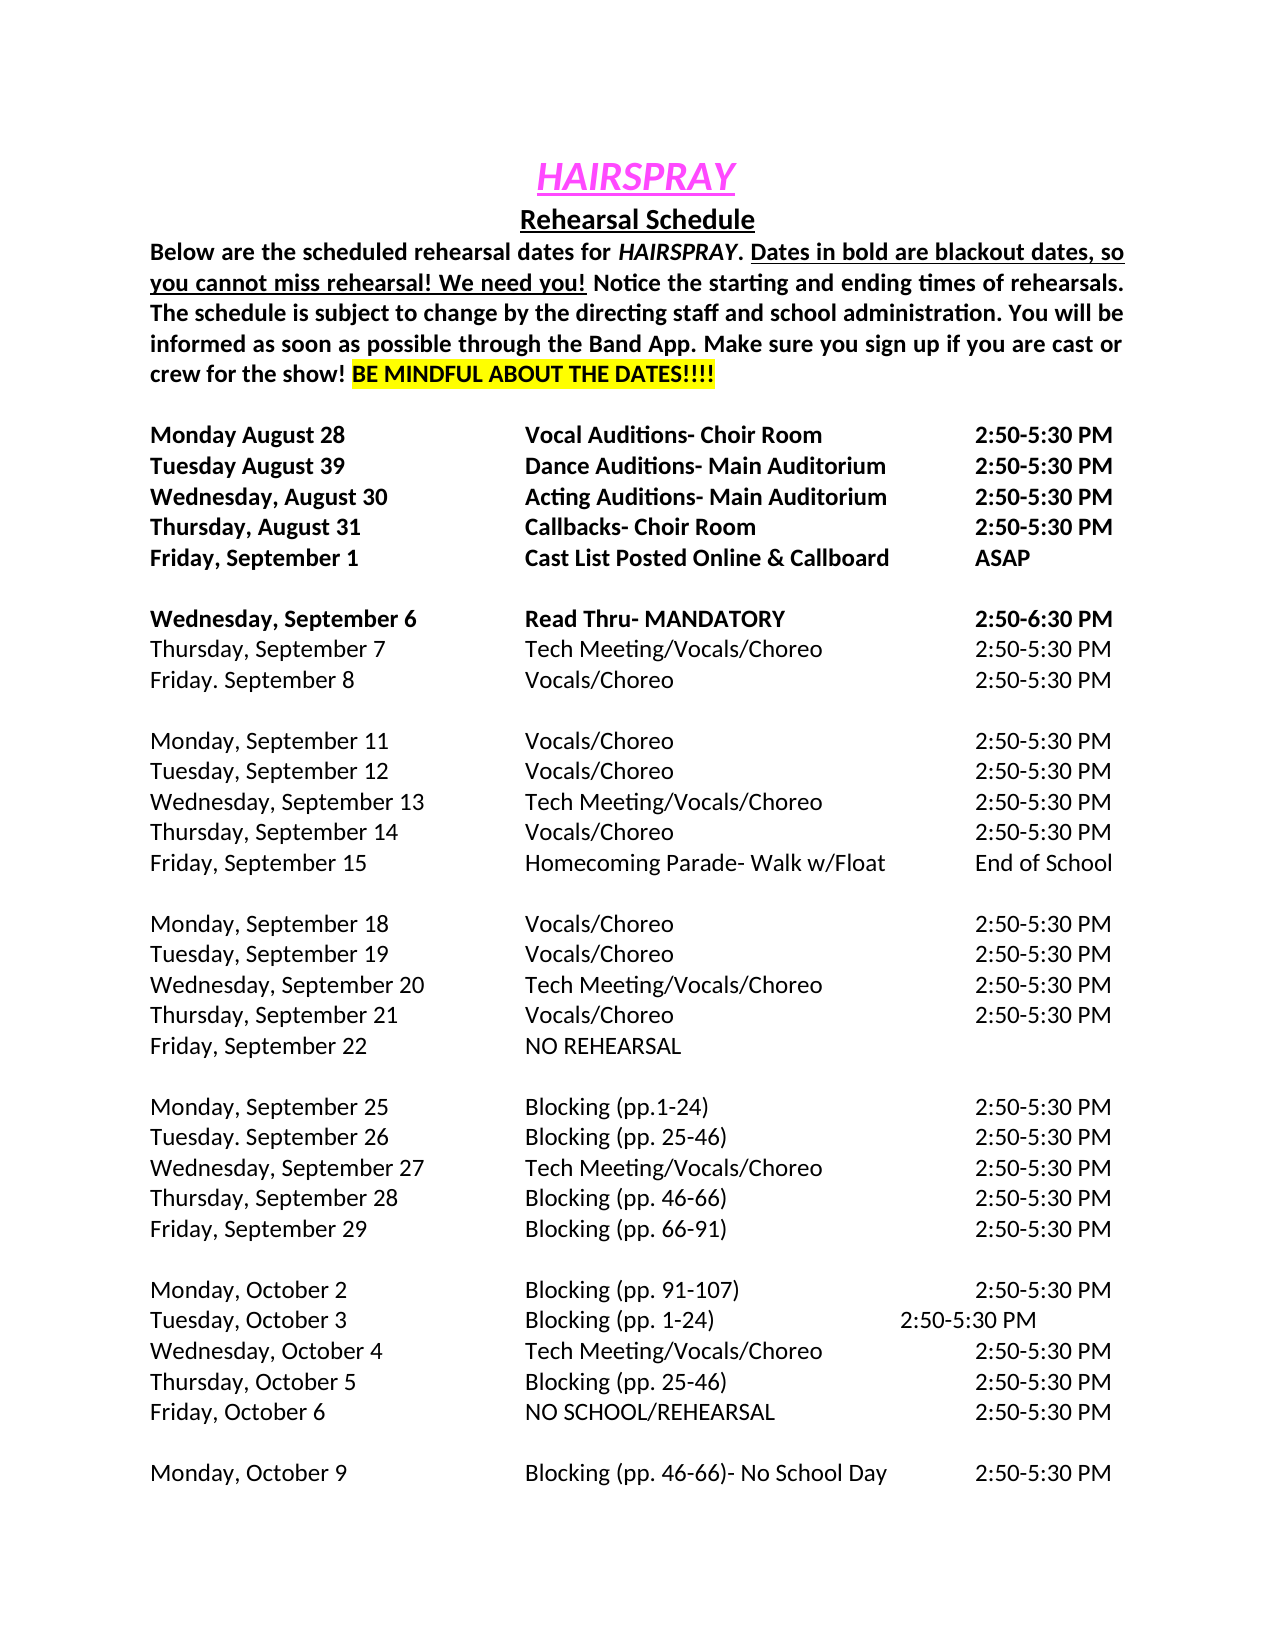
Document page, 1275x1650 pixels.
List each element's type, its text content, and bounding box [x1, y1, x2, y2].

text Monday, October 9 Blocking (pp. 46-66)- No School Day 2:50-5:30 PM [150, 1457, 1125, 1488]
text Wednesday, September 20 Tech Meeting/Vocals/Choreo 2:50-5:30 PM Thursday, September 21 Vocals/Choreo 2:50-5:30 PM [150, 969, 1125, 1030]
text Below are the scheduled rehearsal dates for HAIRSPRAY. Dates in bold are blackout dates, so you cannot miss rehearsal! We need you! Notice the starting and ending times of rehearsals. The schedule is subject to change by the directing staff and school administration. You will be informed as soon as possible through the Band App. Make sure you sign up if you are cast or crew for the show! BE MINDFUL ABOUT THE DATES!!!! [150, 236, 1125, 389]
text Tuesday, September 12 Vocals/Choreo 2:50-5:30 PM [150, 755, 1125, 786]
text Thursday, August 31 Callbacks- Choir Room 2:50-5:30 PM [150, 511, 1125, 542]
text Friday, September 1 Cast List Posted Online & Callboard ASAP [150, 542, 1125, 572]
text Monday, September 25 Blocking (pp.1-24) 2:50-5:30 PM [150, 1091, 1125, 1122]
text Thursday, September 28 Blocking (pp. 46-66) 2:50-5:30 PM [150, 1183, 1125, 1213]
text Tuesday. September 26 Blocking (pp. 25-46) 2:50-5:30 PM Wednesday, September 27 Tech Meeting/Vocals/Choreo 2:50-5:30 PM [150, 1122, 1125, 1183]
text Wednesday, September 13 Tech Meeting/Vocals/Choreo 2:50-5:30 PM [150, 786, 1125, 816]
text Monday, September 11 Vocals/Choreo 2:50-5:30 PM [150, 725, 1125, 755]
text Wednesday, August 30 Acting Auditions- Main Auditorium 2:50-5:30 PM [150, 481, 1125, 511]
text Wednesday, October 4 Tech Meeting/Vocals/Choreo 2:50-5:30 PM [150, 1335, 1125, 1366]
text Tuesday, September 19 Vocals/Choreo 2:50-5:30 PM [150, 938, 1125, 969]
text Thursday, October 5 Blocking (pp. 25-46) 2:50-5:30 PM [150, 1366, 1125, 1396]
text HAIRSPRAY [150, 150, 1125, 201]
text Monday, October 2 Blocking (pp. 91-107) 2:50-5:30 PM [150, 1274, 1125, 1305]
text Monday, September 18 Vocals/Choreo 2:50-5:30 PM [150, 908, 1125, 938]
text Friday. September 8 Vocals/Choreo 2:50-5:30 PM [150, 664, 1125, 694]
text Wednesday, September 6 Read Thru- MANDATORY 2:50-6:30 PM [150, 603, 1125, 633]
text Friday, September 29 Blocking (pp. 66-91) 2:50-5:30 PM [150, 1213, 1125, 1244]
text Monday August 28 Vocal Auditions- Choir Room 2:50-5:30 PM [150, 419, 1125, 450]
text Thursday, September 14 Vocals/Choreo 2:50-5:30 PM Friday, September 15 Homecoming Parade- Walk w/Float End of School [150, 816, 1125, 877]
text Tuesday August 39 Dance Auditions- Main Auditorium 2:50-5:30 PM [150, 450, 1125, 481]
text Friday, September 22 NO REHEARSAL [150, 1030, 1125, 1061]
text Thursday, September 7 Tech Meeting/Vocals/Choreo 2:50-5:30 PM [150, 633, 1125, 664]
text Rehearsal Schedule [150, 201, 1125, 236]
text Tuesday, October 3 Blocking (pp. 1-24) 2:50-5:30 PM [150, 1305, 1125, 1335]
text Friday, October 6 NO SCHOOL/REHEARSAL 2:50-5:30 PM [150, 1396, 1125, 1457]
